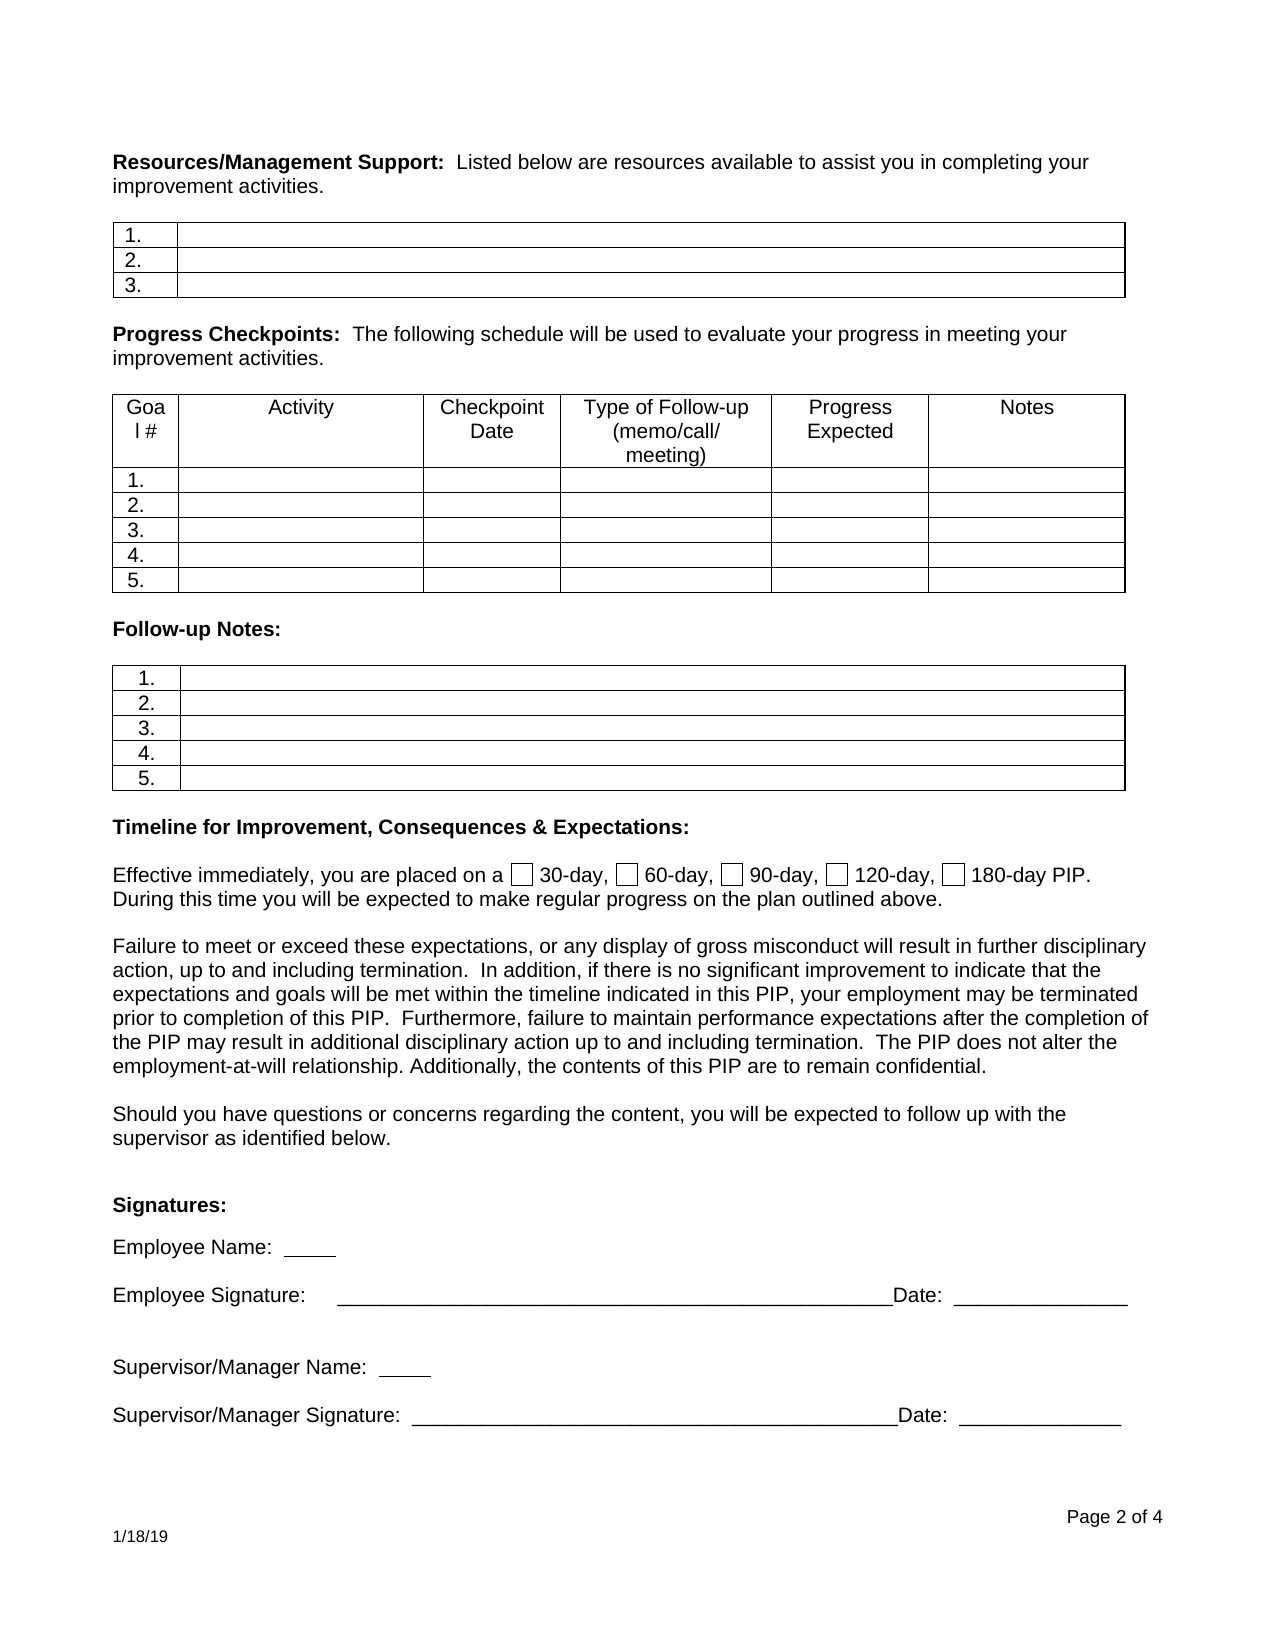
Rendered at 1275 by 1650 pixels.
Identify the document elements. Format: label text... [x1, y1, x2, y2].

table_cell [772, 493, 928, 517]
table_header Goal # [113, 395, 178, 467]
text Progress Checkpoints: The following schedule will be used to evaluate your progress in meeting your improvement activities. [112, 322, 1162, 370]
table_cell [181, 741, 1124, 764]
table_cell [181, 691, 1124, 714]
table_header 1. [114, 223, 177, 247]
table_cell [424, 543, 560, 567]
table_cell [929, 568, 1124, 592]
table_cell [181, 766, 1124, 789]
table_cell [424, 493, 560, 517]
table_cell [113, 518, 178, 542]
text Supervisor/Manager Name: [112, 1355, 1162, 1379]
table_header Notes [929, 395, 1124, 467]
table_cell [178, 273, 1124, 297]
table_cell [179, 493, 423, 517]
table_header Type of Follow-up (memo/call/meeting) [561, 395, 771, 467]
table_cell [929, 493, 1124, 517]
table_cell [772, 568, 928, 592]
text Employee Name: [112, 1235, 1162, 1259]
table_cell [179, 568, 423, 592]
table_cell [113, 468, 178, 492]
table_cell 5. [113, 766, 180, 789]
table_header Progress Expected [772, 395, 928, 467]
text Timeline for Improvement, Consequences & Expectations: [112, 814, 1162, 838]
table_header [178, 223, 1124, 247]
text Failure to meet or exceed these expectations, or any display of gross misconduct will result in further disciplinary action, up to and including termination. In addition, if there is no significant improvement to indicate that the expectations and goals will be met within the timeline indicated in this PIP, your employment may be terminated prior to completion of this PIP. Furthermore, failure to maintain performance expectations after the completion of the PIP may result in additional disciplinary action up to and including termination. The PIP does not alter the employment-at-will relationship. Additionally, the contents of this PIP are to remain confidential. [112, 934, 1162, 1078]
table_cell [929, 518, 1124, 542]
table_header 1. [113, 666, 180, 689]
table_cell [772, 543, 928, 567]
table_cell [561, 493, 771, 517]
table_cell [929, 468, 1124, 492]
text Employee Signature: ________________________________________________Date: _______________ [112, 1283, 1162, 1307]
table_cell [561, 568, 771, 592]
table_header [181, 666, 1124, 689]
table_cell [561, 468, 771, 492]
table_cell [179, 518, 423, 542]
table_cell 2. [114, 248, 177, 272]
table_cell [181, 716, 1124, 739]
table_cell [113, 543, 178, 567]
table_cell [424, 518, 560, 542]
table_cell 4. [113, 741, 180, 764]
table_cell [561, 543, 771, 567]
table_cell [113, 568, 178, 592]
table_cell [424, 468, 560, 492]
table_cell [561, 518, 771, 542]
table_cell 3. [114, 273, 177, 297]
table_cell [113, 493, 178, 517]
table_cell 3. [113, 716, 180, 739]
text Resources/Management Support: Listed below are resources available to assist you in completing your improvement activities. [112, 150, 1162, 198]
text Should you have questions or concerns regarding the content, you will be expected to follow up with the supervisor as identified below. [112, 1102, 1162, 1150]
text Supervisor/Manager Signature: __________________________________________Date: ______________ [112, 1403, 1162, 1427]
table_cell 2. [113, 691, 180, 714]
table_cell [424, 568, 560, 592]
table_cell [179, 543, 423, 567]
text Follow-up Notes: [112, 617, 1162, 641]
table_cell [929, 543, 1124, 567]
table_header Activity [179, 395, 423, 467]
text Effective immediately, you are placed on a 30-day, 60-day, 90-day, 120-day, 180-day PIP. During this time you will be expected to make regular progress on the plan outlined above. [112, 862, 1162, 910]
table_cell [179, 468, 423, 492]
table_header Checkpoint Date [424, 395, 560, 467]
table_cell [178, 248, 1124, 272]
text Signatures: [112, 1192, 1162, 1216]
table_cell [772, 468, 928, 492]
table_cell [772, 518, 928, 542]
